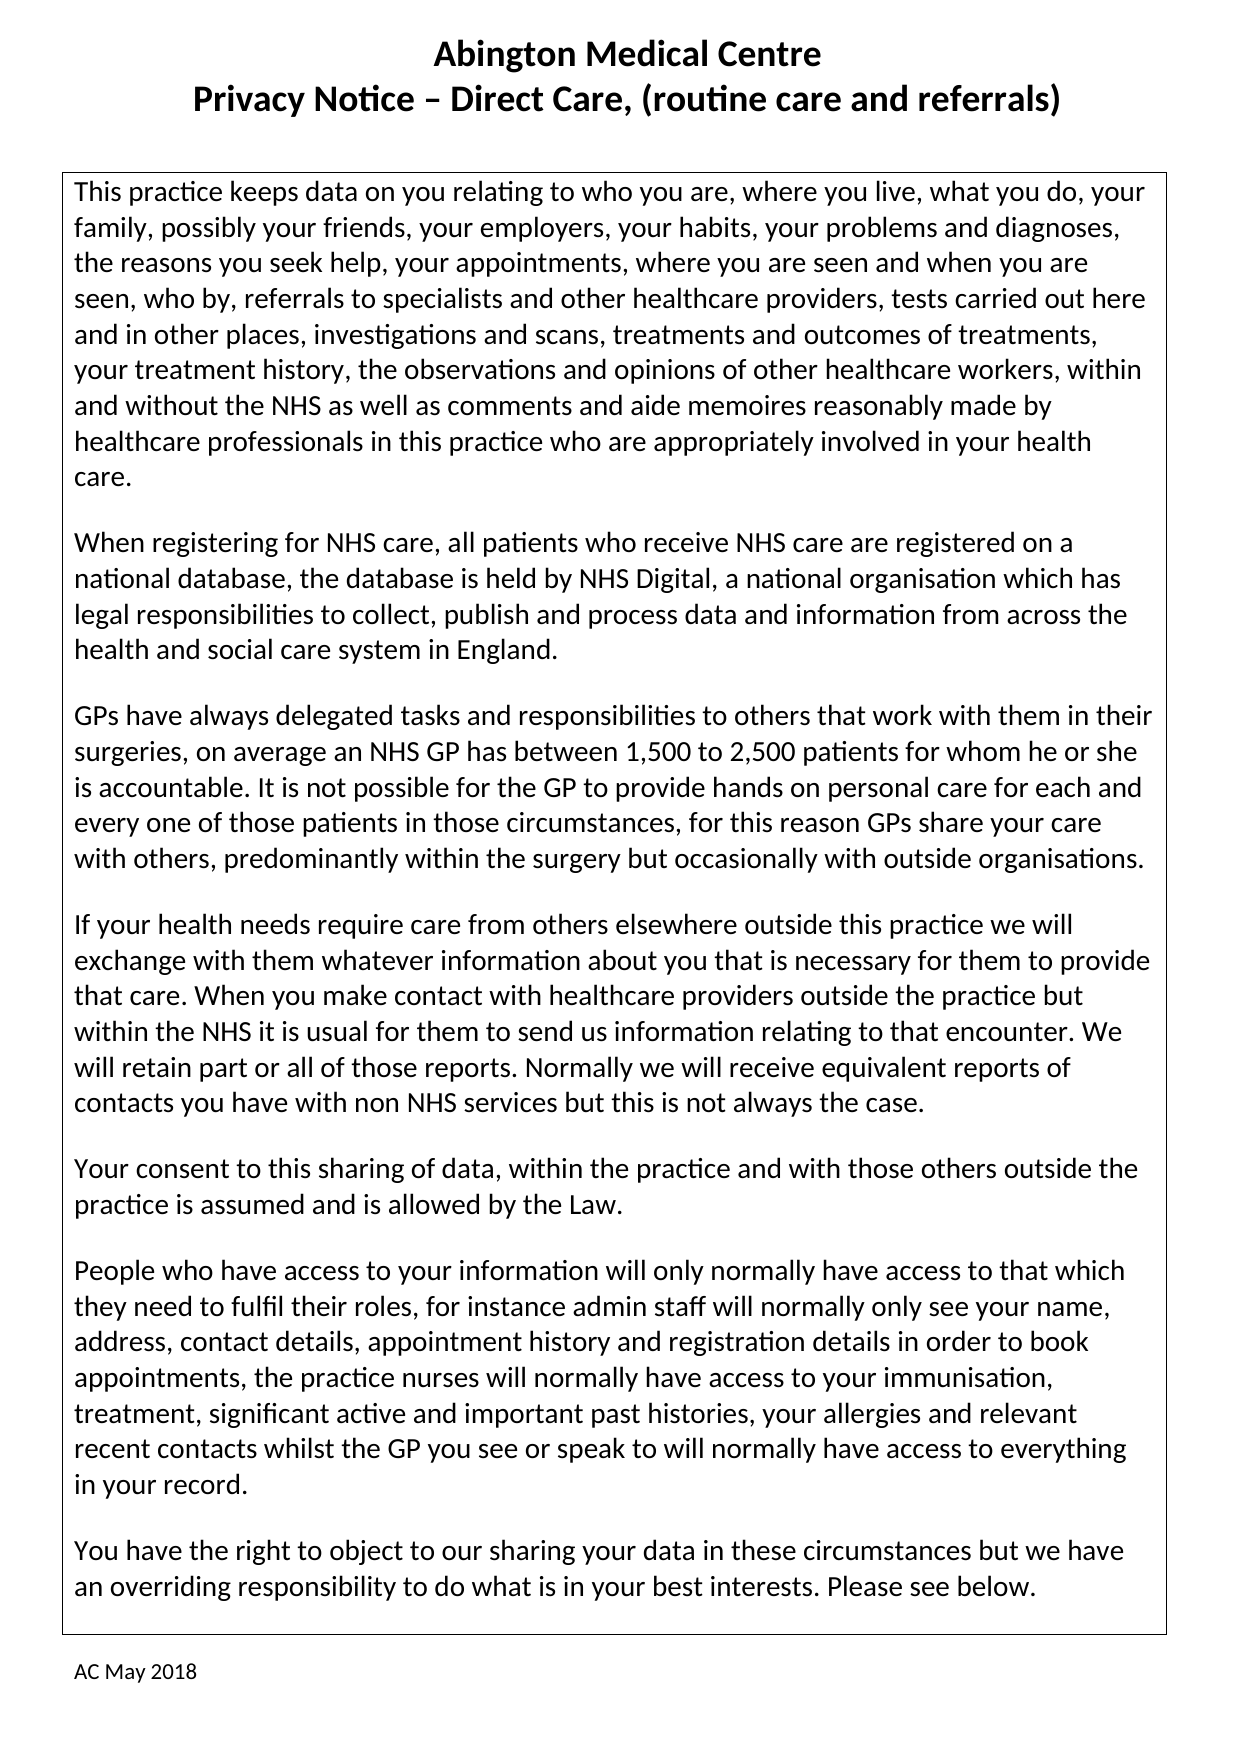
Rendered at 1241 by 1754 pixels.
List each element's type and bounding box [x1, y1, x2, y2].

table_header [63, 173, 1166, 1634]
